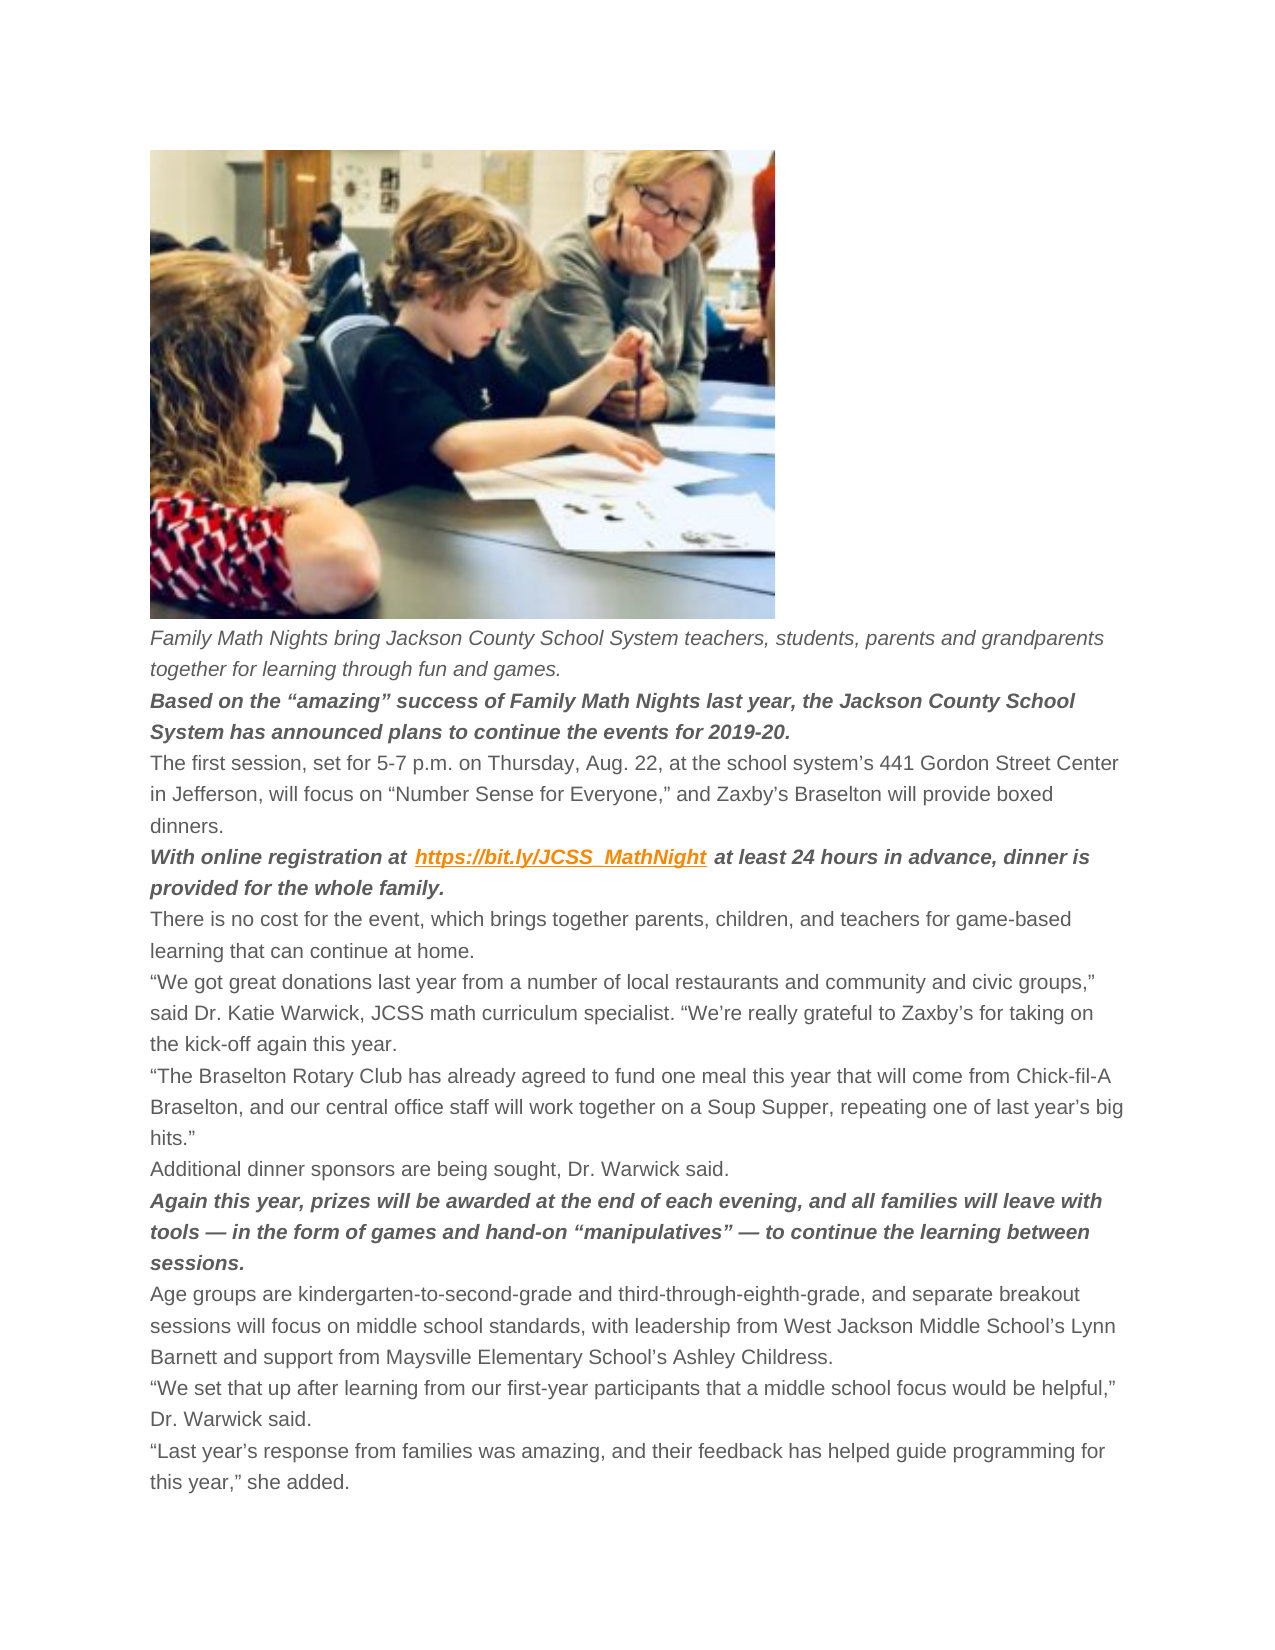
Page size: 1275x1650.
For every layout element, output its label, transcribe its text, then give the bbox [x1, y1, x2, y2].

text Based on the “amazing” success of Family Math Nights last year, the Jackson County School System has announced plans to continue the events for 2019-20. [150, 681, 1125, 744]
text Family Math Nights bring Jackson County School System teachers, students, parents and grandparents together for learning through fun and games. [150, 619, 1125, 681]
picture [150, 150, 775, 619]
text “The Braselton Rotary Club has already agreed to fund one meal this year that will come from Chick-fil-A Braselton, and our central office staff will work together on a Soup Supper, repeating one of last year’s big hits.” [150, 1056, 1125, 1150]
text Age groups are kindergarten-to-second-grade and third-through-eighth-grade, and separate breakout sessions will focus on middle school standards, with leadership from West Jackson Middle School’s Lynn Barnett and support from Maysville Elementary School’s Ashley Childress. [150, 1275, 1125, 1369]
text With online registration at https://bit.ly/JCSS_MathNight at least 24 hours in advance, dinner is provided for the whole family. [150, 837, 1125, 900]
text The first session, set for 5-7 p.m. on Thursday, Aug. 22, at the school system’s 441 Gordon Street Center in Jefferson, will focus on “Number Sense for Everyone,” and Zaxby’s Braselton will provide boxed dinners. [150, 744, 1125, 837]
text Again this year, prizes will be awarded at the end of each evening, and all families will leave with tools — in the form of games and hand-on “manipulatives” — to continue the learning between sessions. [150, 1181, 1125, 1275]
text Additional dinner sponsors are being sought, Dr. Warwick said. [150, 1150, 1125, 1181]
text “Last year’s response from families was amazing, and their feedback has helped guide programming for this year,” she added. [150, 1431, 1125, 1494]
text There is no cost for the event, which brings together parents, children, and teachers for game-based learning that can continue at home. [150, 900, 1125, 962]
text “We set that up after learning from our first-year participants that a middle school focus would be helpful,” Dr. Warwick said. [150, 1369, 1125, 1431]
text “We got great donations last year from a number of local restaurants and community and civic groups,” said Dr. Katie Warwick, JCSS math curriculum specialist. “We’re really grateful to Zaxby’s for taking on the kick-off again this year. [150, 962, 1125, 1056]
